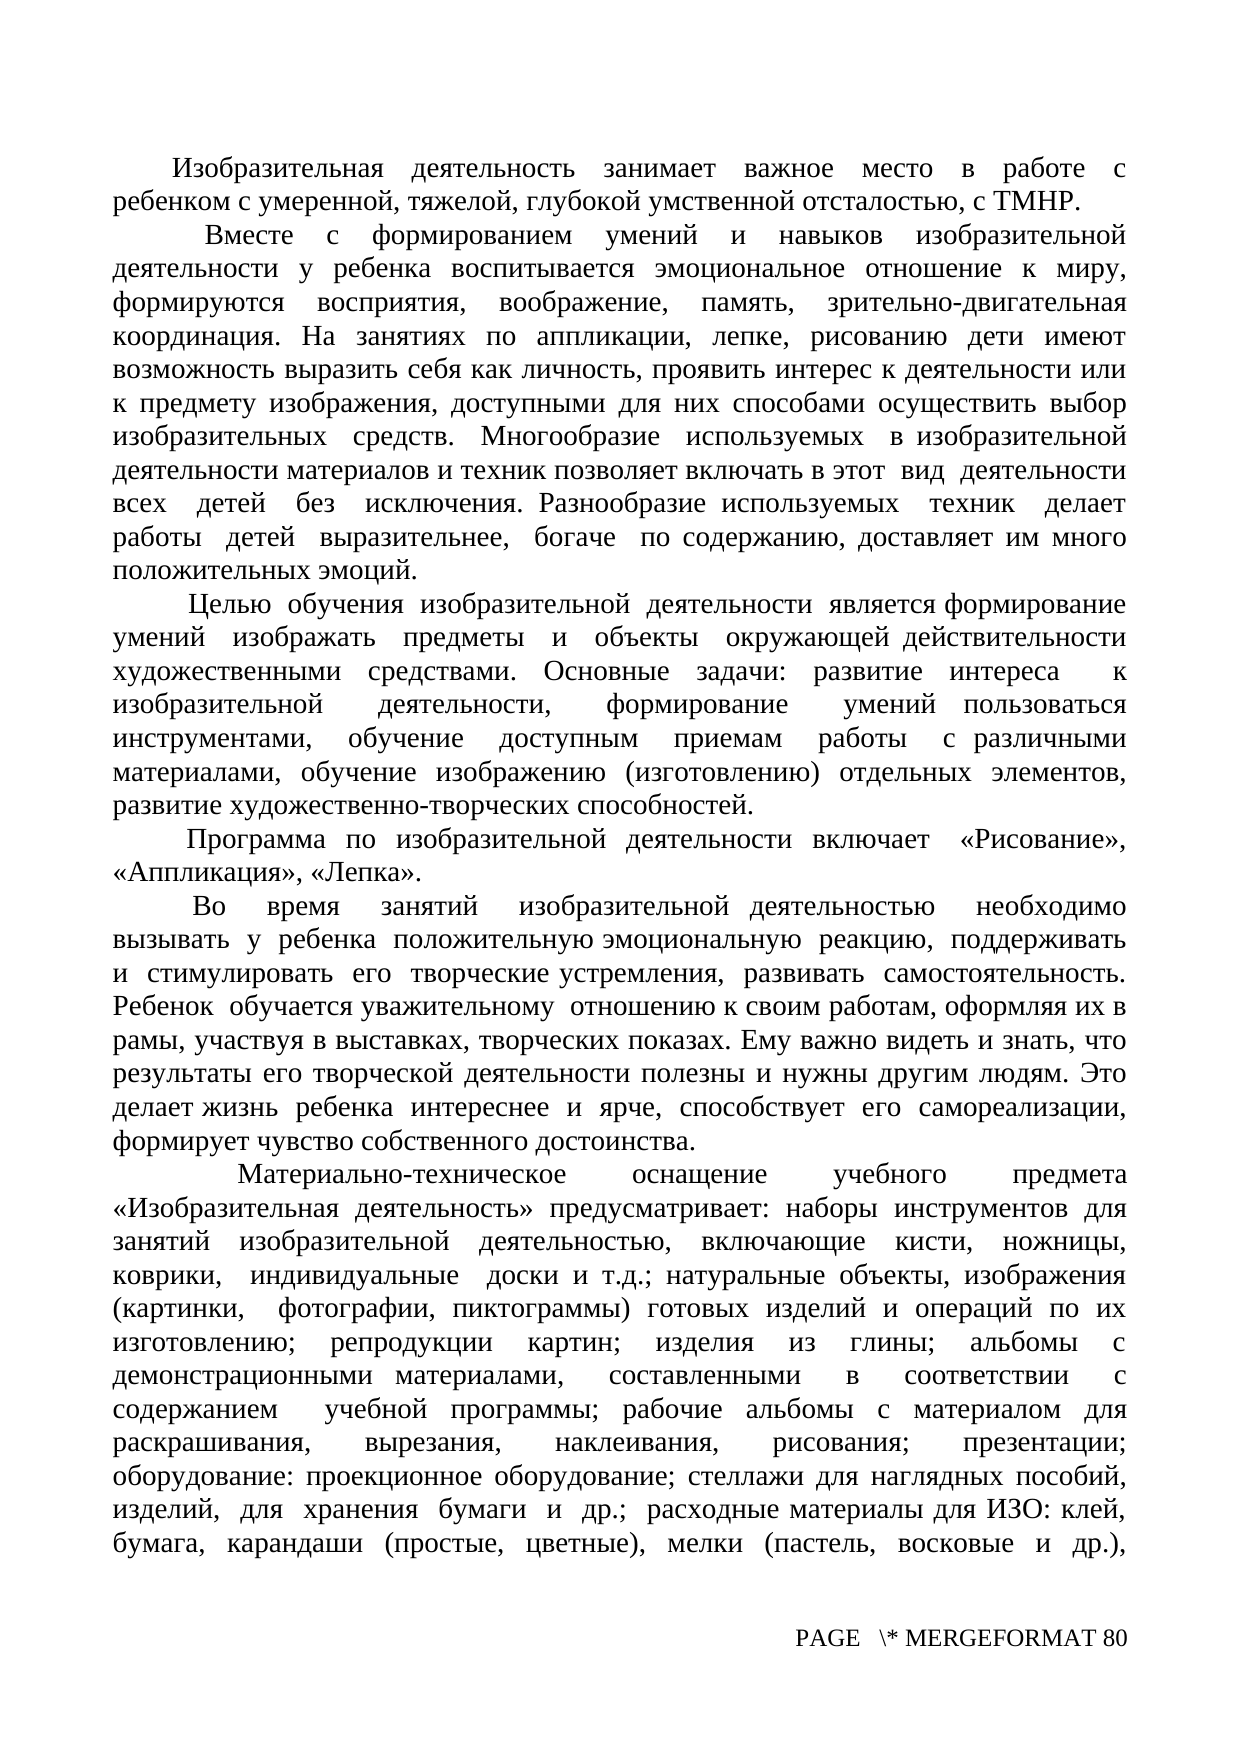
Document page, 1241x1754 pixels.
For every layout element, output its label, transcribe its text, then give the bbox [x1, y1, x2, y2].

text Вместе с формированием умений и навыков изобразительной деятельности у ребенка воспитывается эмоциональное отношение к миру, формируются восприятия, воображение, память, зрительно-двигательная координация. На занятиях по аппликации, лепке, рисованию дети имеют возможность выразить себя как личность, проявить интерес к деятельности или к предмету изображения, доступными для них способами осуществить выбор изобразительных средств. Многообразие используемых в изобразительной деятельности материалов и техник позволяет включать в этот вид деятельности всех детей без исключения. Разнообразие используемых техник делает работы детей выразительнее, богаче по содержанию, доставляет им много положительных эмоций. [112, 217, 1128, 586]
text Программа по изобразительной деятельности включает «Рисование», «Аппликация», «Лепка». [112, 821, 1128, 888]
text Целью обучения изобразительной деятельности является формирование умений изображать предметы и объекты окружающей действительности художественными средствами. Основные задачи: развитие интереса к изобразительной деятельности, формирование умений пользоваться инструментами, обучение доступным приемам работы с различными материалами, обучение изображению (изготовлению) отдельных элементов, развитие художественно-творческих способностей. [112, 586, 1128, 821]
text Изобразительная деятельность занимает важное место в работе с ребенком с умеренной, тяжелой, глубокой умственной отсталостью, с ТМНР. [112, 150, 1128, 217]
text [112, 1156, 1128, 1559]
text Во время занятий изобразительной деятельностью необходимо вызывать у ребенка положительную эмоциональную реакцию, поддерживать и стимулировать его творческие устремления, развивать самостоятельность. Ребенок обучается уважительному отношению к своим работам, оформляя их в рамы, участвуя в выставках, творческих показах. Ему важно видеть и знать, что результаты его творческой деятельности полезны и нужны другим людям. Это делает жизнь ребенка интереснее и ярче, способствует его самореализации, формирует чувство собственного достоинства. [112, 888, 1128, 1156]
